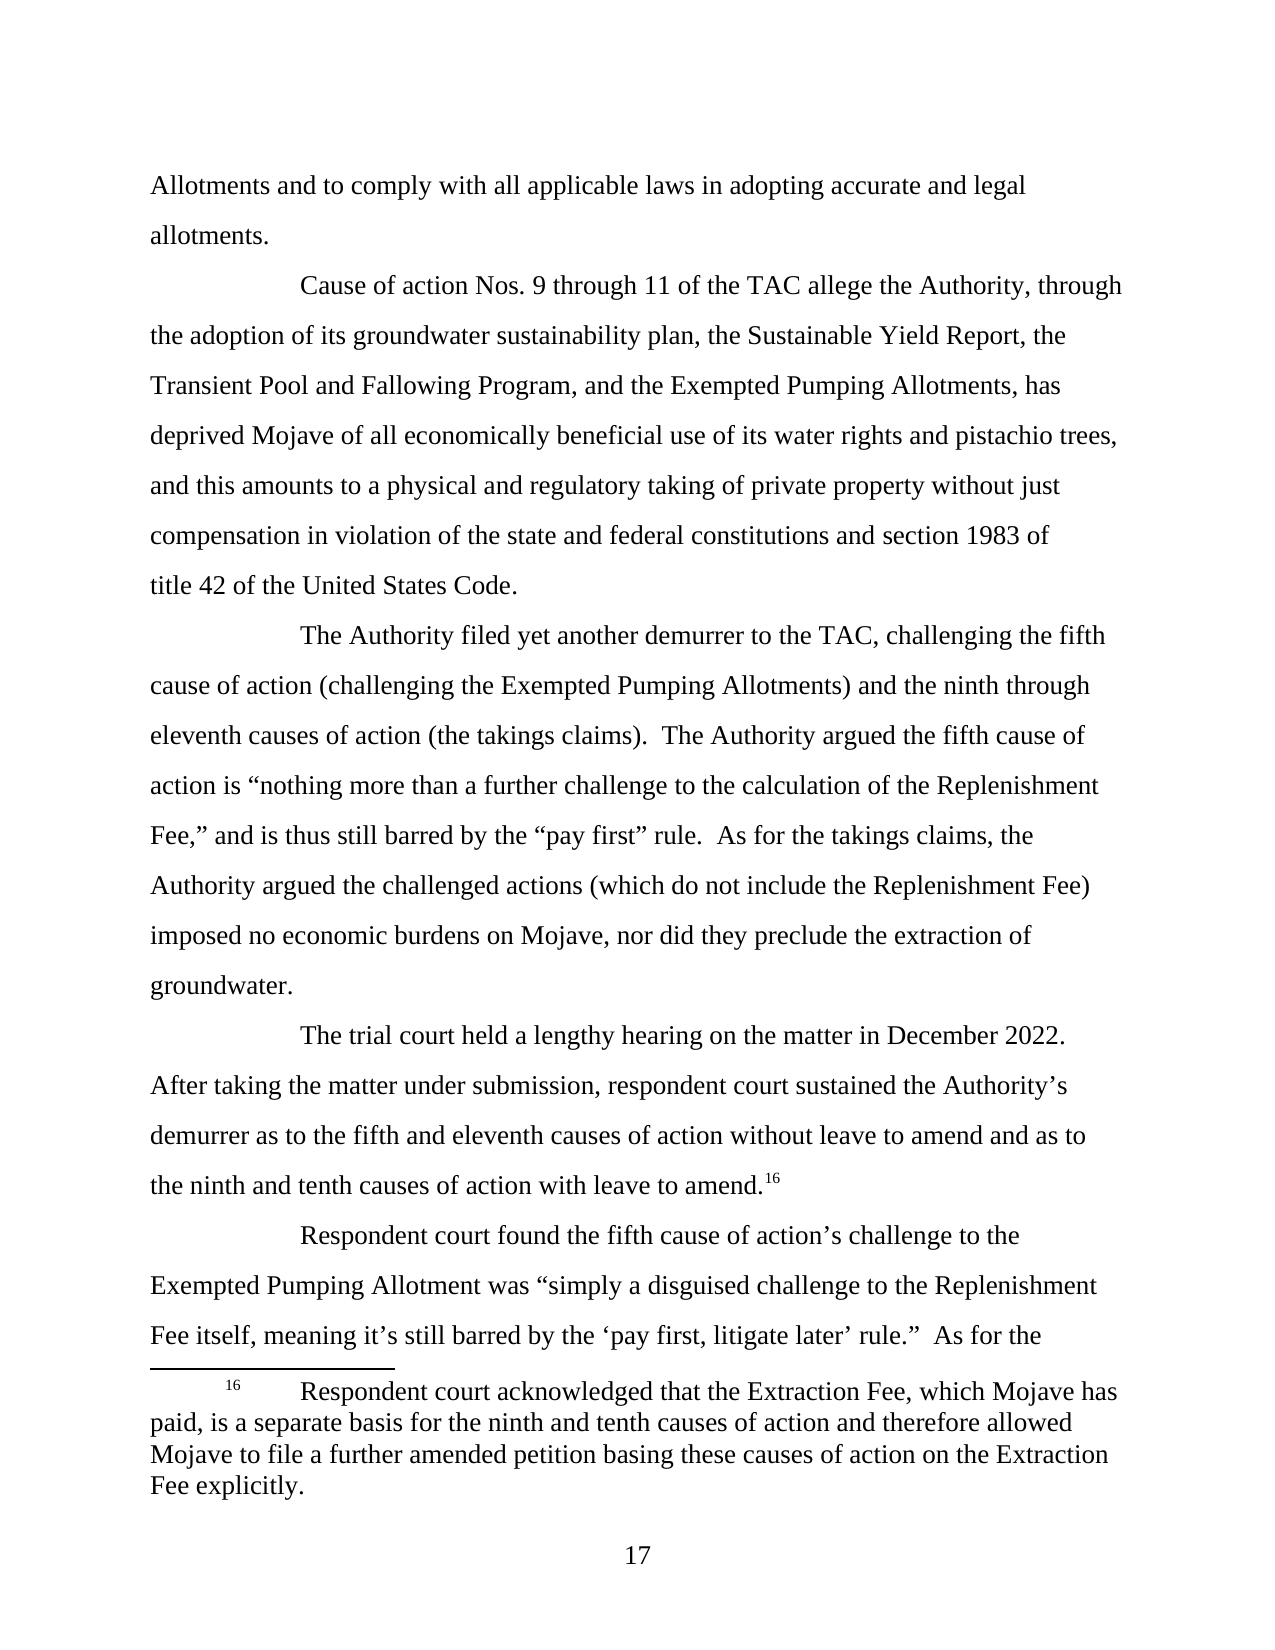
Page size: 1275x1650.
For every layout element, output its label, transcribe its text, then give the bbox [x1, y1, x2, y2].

text Cause of action Nos. 9 through 11 of the TAC allege the Authority, through the adoption of its groundwater sustainability plan, the Sustainable Yield Report, the Transient Pool and Fallowing Program, and the Exempted Pumping Allotments, has deprived Mojave of all economically beneficial use of its water rights and pistachio trees, and this amounts to a physical and regulatory taking of private property without just compensation in violation of the state and federal constitutions and section 1983 of title 42 of the United States Code. [150, 250, 1125, 600]
text The Authority filed yet another demurrer to the TAC, challenging the fifth cause of action (challenging the Exempted Pumping Allotments) and the ninth through eleventh causes of action (the takings claims). The Authority argued the fifth cause of action is “nothing more than a further challenge to the calculation of the Replenishment Fee,” and is thus still barred by the “pay first” rule. As for the takings claims, the Authority argued the challenged actions (which do not include the Replenishment Fee) imposed no economic burdens on Mojave, nor did they preclude the extraction of groundwater. [150, 600, 1125, 1000]
text The trial court held a lengthy hearing on the matter in December 2022. After taking the matter under submission, respondent court sustained the Authority’s demurrer as to the fifth and eleventh causes of action without leave to amend and as to the ninth and tenth causes of action with leave to amend. [150, 1000, 1125, 1200]
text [150, 150, 1125, 250]
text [150, 1200, 1125, 1350]
